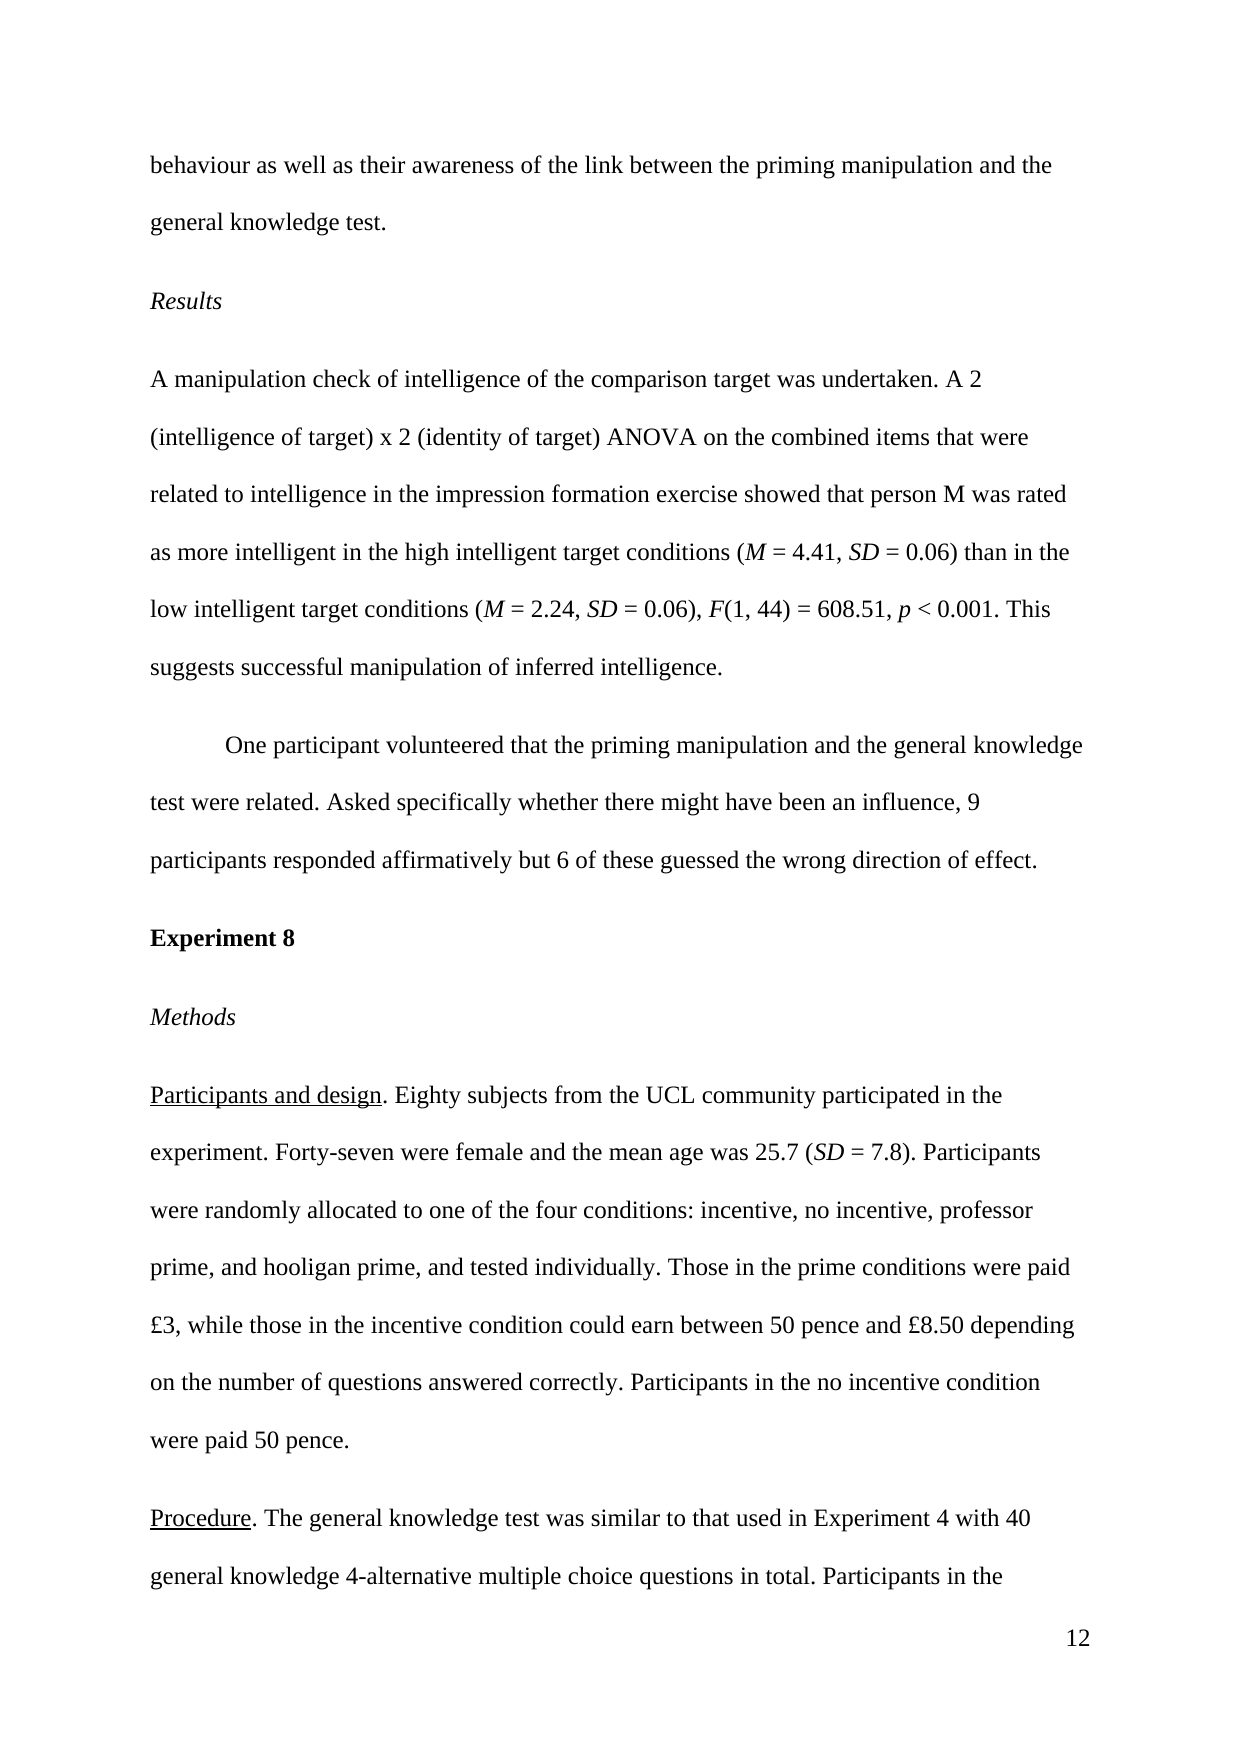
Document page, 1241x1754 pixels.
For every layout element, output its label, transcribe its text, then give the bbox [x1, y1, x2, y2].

text Participants and design. Eighty subjects from the UCL community participated in the experiment. Forty-seven were female and the mean age was 25.7 (SD = 7.8). Participants were randomly allocated to one of the four conditions: incentive, no incentive, professor prime, and hooligan prime, and tested individually. Those in the prime conditions were paid £3, while those in the incentive condition could earn between 50 pence and £8.50 depending on the number of questions answered correctly. Participants in the no incentive condition were paid 50 pence. [150, 1080, 1090, 1454]
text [150, 150, 1090, 236]
text Experiment 8 [150, 923, 1090, 952]
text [150, 1503, 1090, 1589]
text One participant volunteered that the priming manipulation and the general knowledge test were related. Asked specifically whether there might have been an influence, 9 participants responded affirmatively but 6 of these guessed the wrong direction of effect. [150, 730, 1090, 874]
text Methods [150, 1002, 1090, 1030]
text Results [150, 286, 1090, 314]
text A manipulation check of intelligence of the comparison target was undertaken. A 2 (intelligence of target) x 2 (identity of target) ANOVA on the combined items that were related to intelligence in the impression formation exercise showed that person M was rated as more intelligent in the high intelligent target conditions (M = 4.41, SD = 0.06) than in the low intelligent target conditions (M = 2.24, SD = 0.06), F(1, 44) = 608.51, p < 0.001. This suggests successful manipulation of inferred intelligence. [150, 364, 1090, 680]
